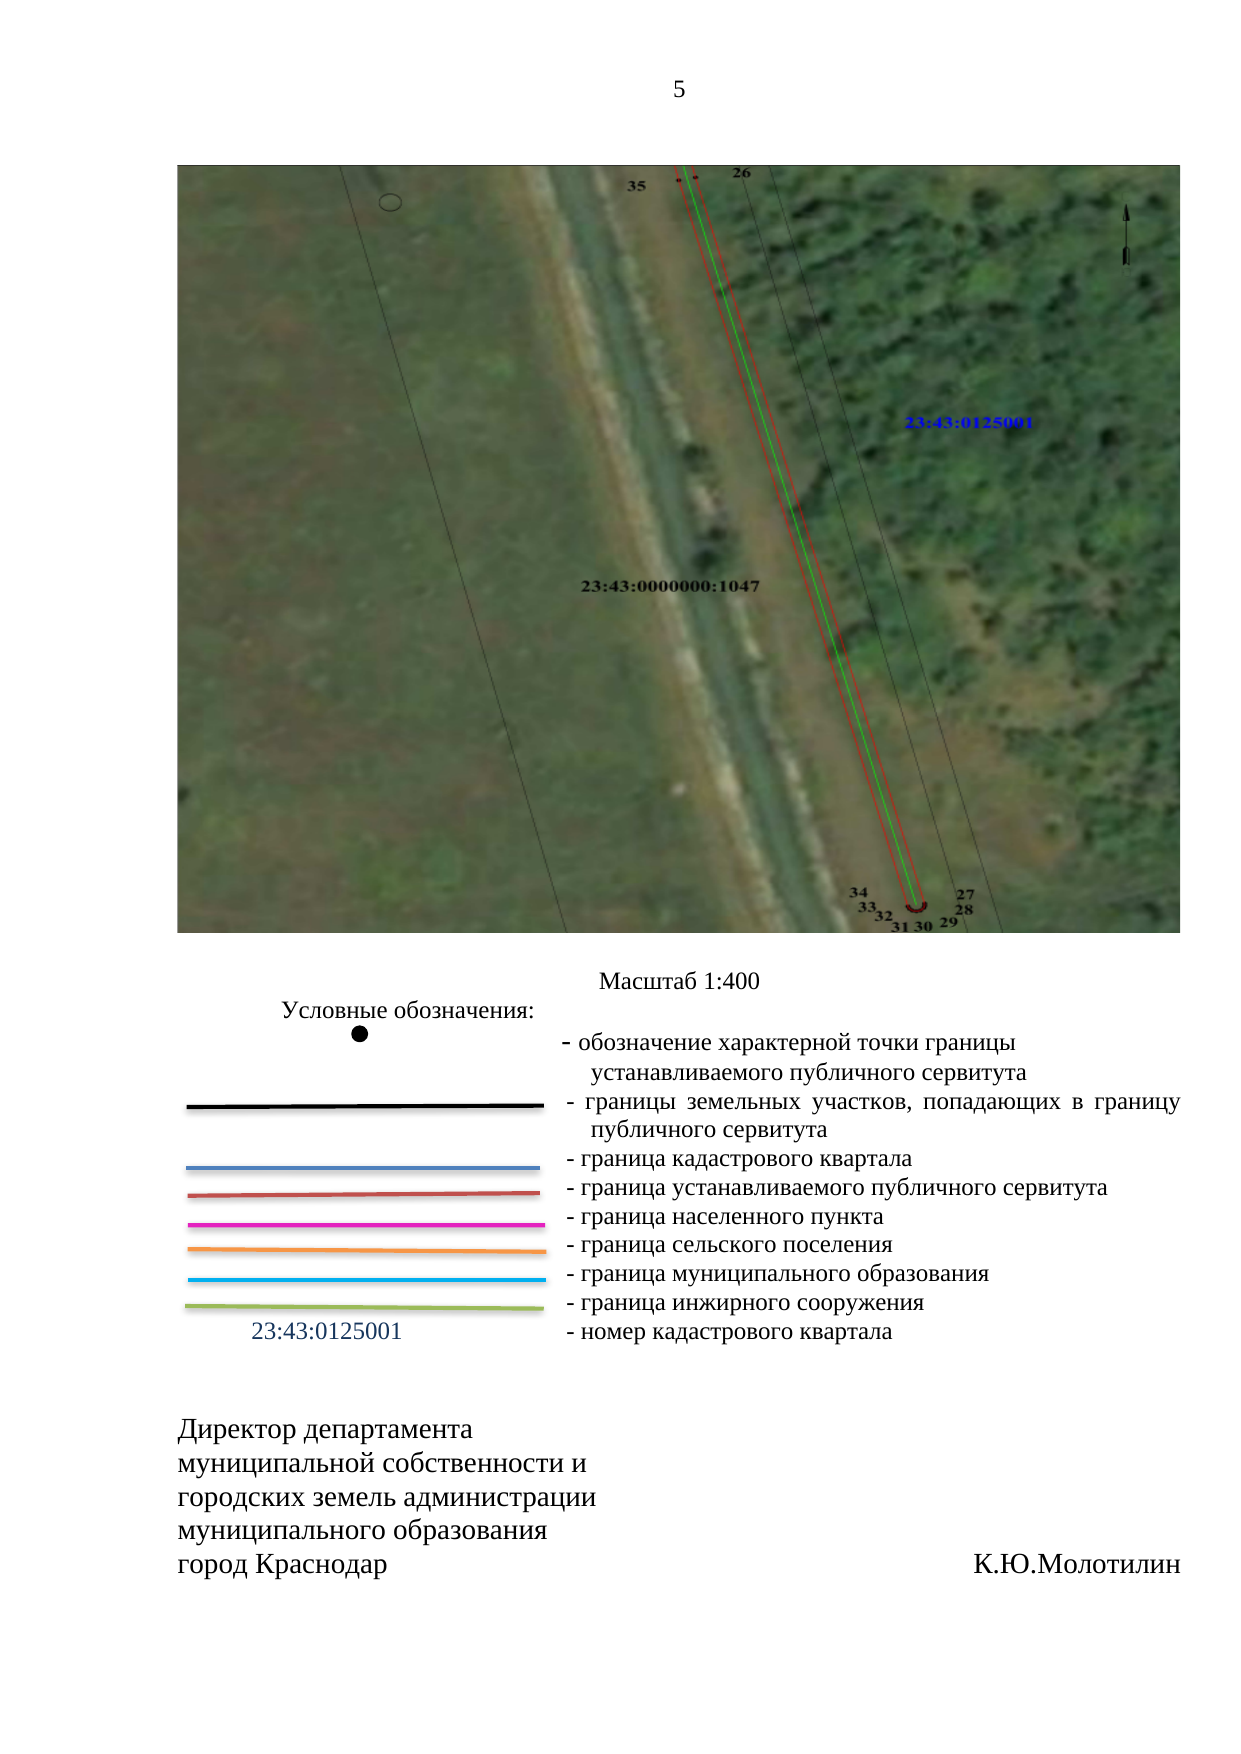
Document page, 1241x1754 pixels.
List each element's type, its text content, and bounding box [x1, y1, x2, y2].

picture [177, 165, 1181, 933]
text Условные обозначения: [177, 995, 1181, 1023]
text муниципальной собственности и [177, 1445, 1181, 1479]
text 23:43:0125001 - номер кадастрового квартала [177, 1316, 1181, 1344]
text - граница инжирного сооружения [177, 1287, 1181, 1316]
text Масштаб 1:400 [177, 966, 1181, 995]
text - граница населенного пункта [177, 1201, 1181, 1229]
text - граница муниципального образования [177, 1258, 1181, 1287]
text - граница кадастрового квартала [177, 1143, 1181, 1172]
text - обозначение характерной точки границы устанавливаемого публичного сервитута [547, 1023, 1181, 1086]
text город Краснодар К.Ю.Молотилин [177, 1546, 1181, 1579]
text Директор департамента [177, 1412, 1181, 1445]
text городских земель администрации [177, 1479, 1181, 1512]
text - граница сельского поселения [177, 1229, 1181, 1258]
text муниципального образования [177, 1512, 1181, 1546]
text - границы земельных участков, попадающих в границу публичного сервитута [546, 1086, 1181, 1143]
text - граница устанавливаемого публичного сервитута [546, 1172, 1181, 1201]
